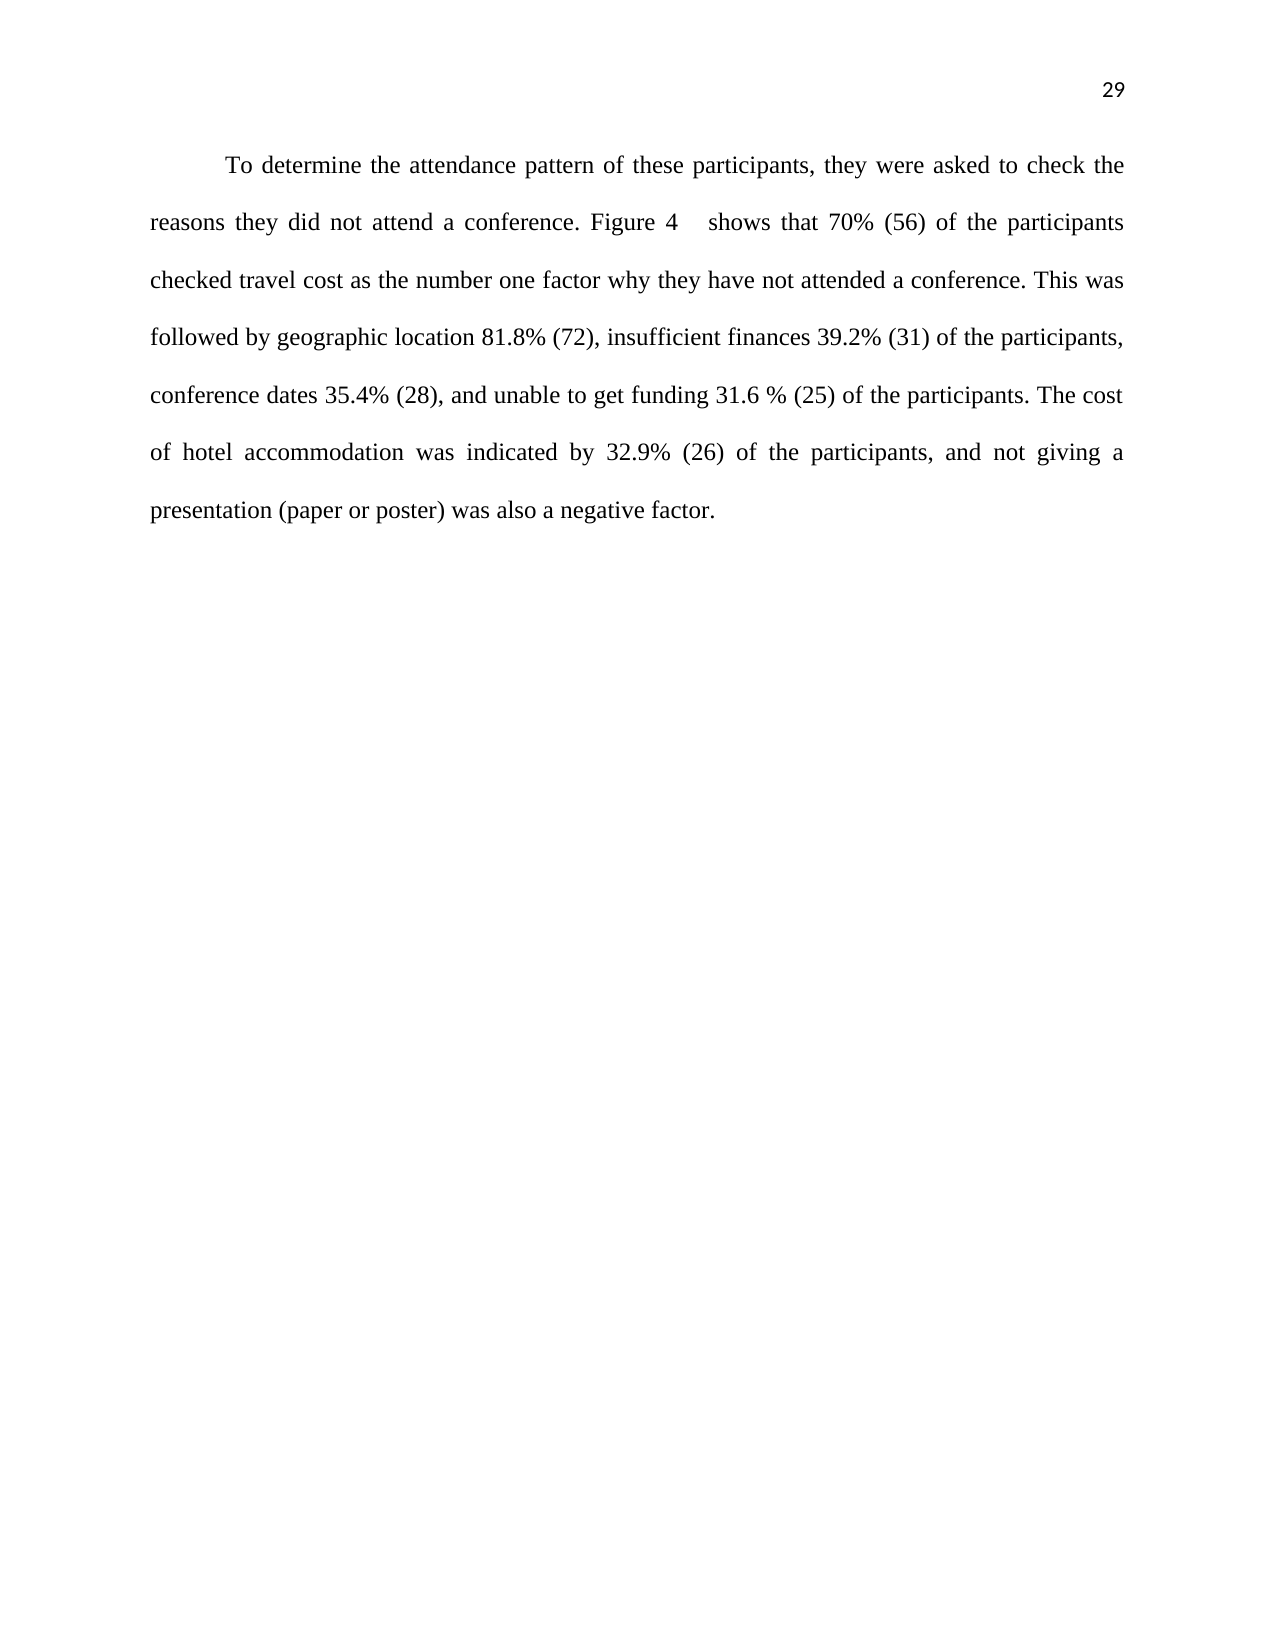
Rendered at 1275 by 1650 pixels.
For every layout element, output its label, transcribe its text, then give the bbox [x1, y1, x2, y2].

text To determine the attendance pattern of these participants, they were asked to check the reasons they did not attend a conference. Figure 4 shows that 70% (56) of the participants checked travel cost as the number one factor why they have not attended a conference. This was followed by geographic location 81.8% (72), insufficient finances 39.2% (31) of the participants, conference dates 35.4% (28), and unable to get funding 31.6 % (25) of the participants. The cost of hotel accommodation was indicated by 32.9% (26) of the participants, and not giving a presentation (paper or poster) was also a negative factor. [150, 150, 1125, 524]
